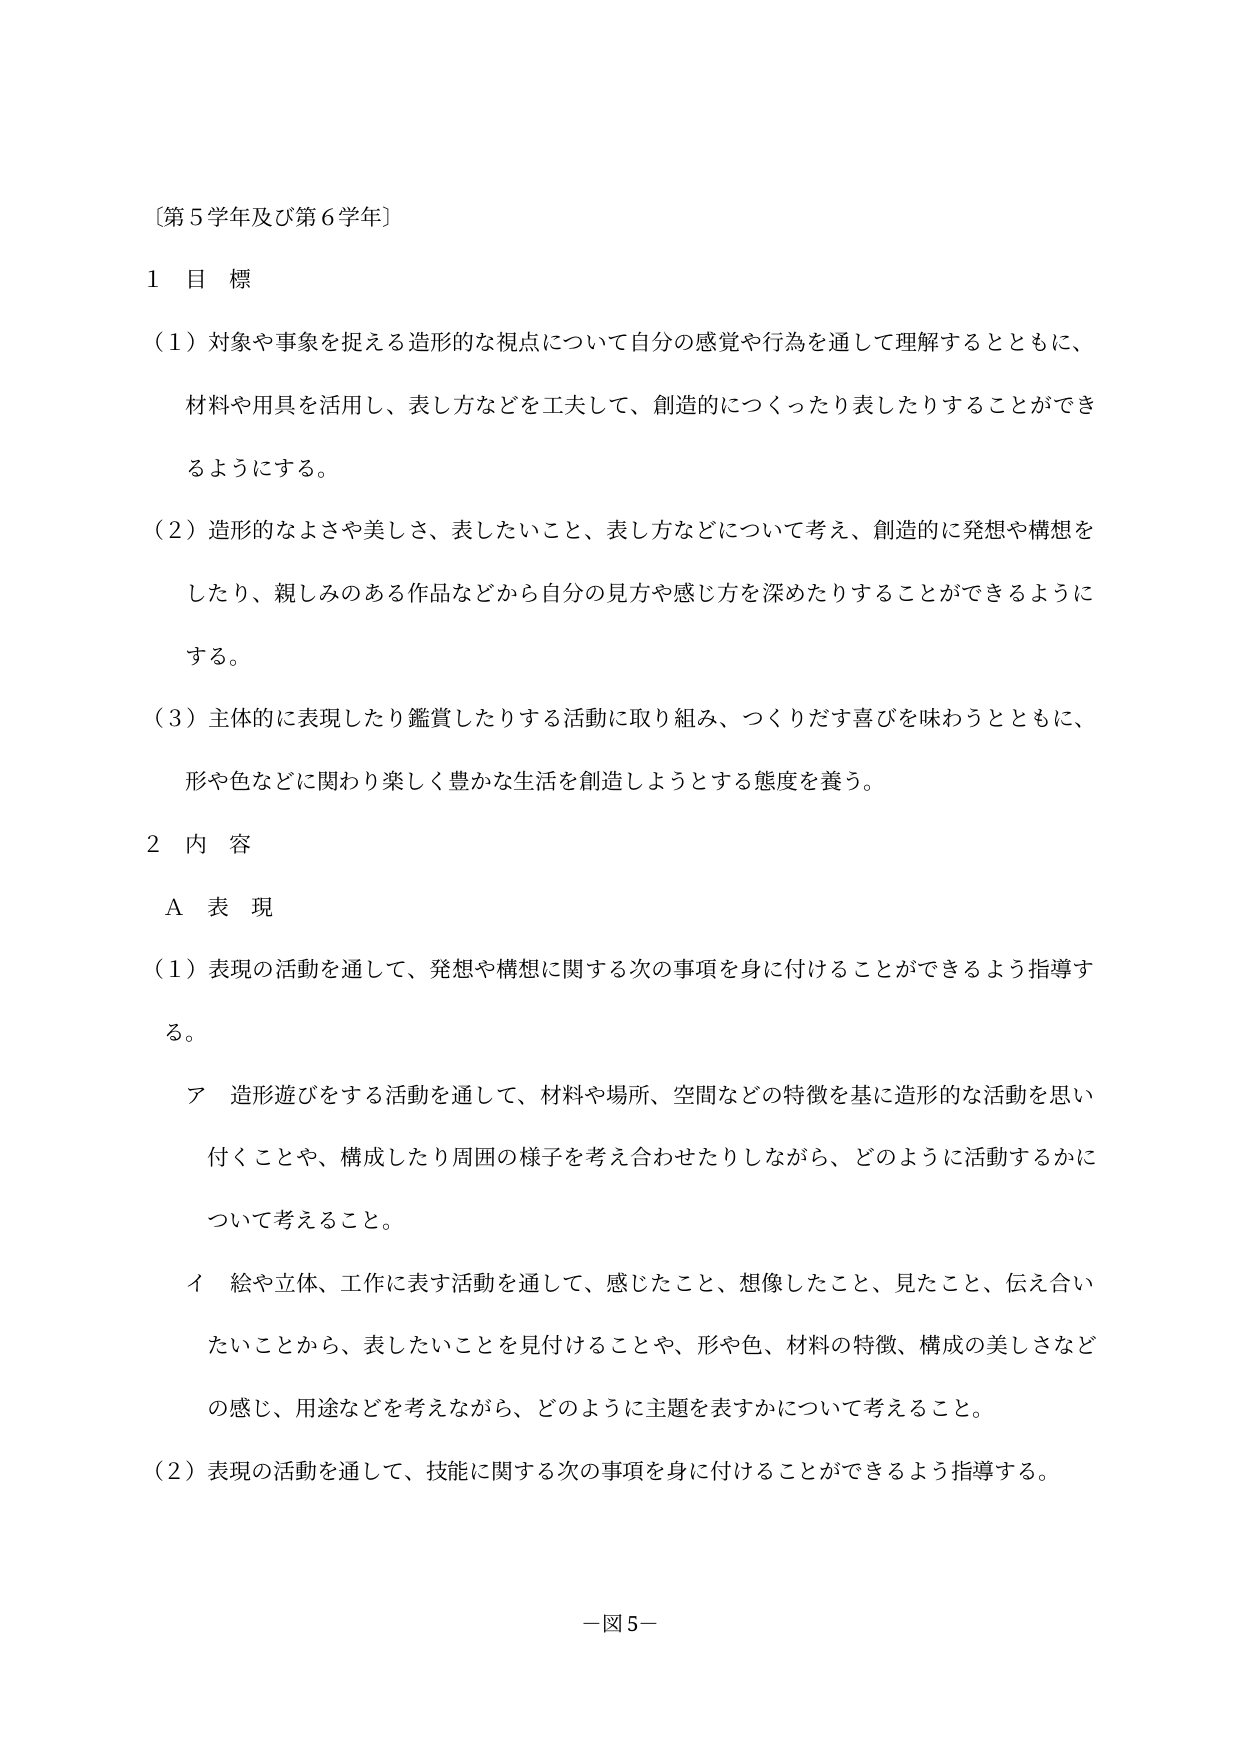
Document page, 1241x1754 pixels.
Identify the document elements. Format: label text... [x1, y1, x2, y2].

text （２）造形的なよさや美しさ、表したいこと、表し方などについて考え、創造的に発想や構想をしたり、親しみのある作品などから自分の見方や感じ方を深めたりすることができるようにする。 [142, 498, 1098, 686]
text １ 目 標 [142, 247, 1098, 310]
text （１）表現の活動を通して、発想や構想に関する次の事項を身に付けることができるよう指導する。 [142, 937, 1098, 1062]
text （２）表現の活動を通して、技能に関する次の事項を身に付けることができるよう指導する。 [142, 1438, 1098, 1501]
text （３）主体的に表現したり鑑賞したりする活動に取り組み、つくりだす喜びを味わうとともに、形や色などに関わり楽しく豊かな生活を創造しようとする態度を養う。 [142, 686, 1098, 811]
text ア 造形遊びをする活動を通して、材料や場所、空間などの特徴を基に造形的な活動を思い付くことや、構成したり周囲の様子を考え合わせたりしながら、どのように活動するかについて考えること。 [186, 1062, 1098, 1250]
text イ 絵や立体、工作に表す活動を通して、感じたこと、想像したこと、見たこと、伝え合いたいことから、表したいことを見付けることや、形や色、材料の特徴、構成の美しさなどの感じ、用途などを考えながら、どのように主題を表すかについて考えること。 [186, 1250, 1098, 1438]
text Ａ 表 現 [142, 874, 1098, 937]
text （１）対象や事象を捉える造形的な視点について自分の感覚や行為を通して理解するとともに、材料や用具を活用し、表し方などを工夫して、創造的につくったり表したりすることができるようにする。 [142, 310, 1098, 498]
text 〔第５学年及び第６学年〕 [142, 184, 1098, 247]
text ２ 内 容 [142, 811, 1098, 874]
